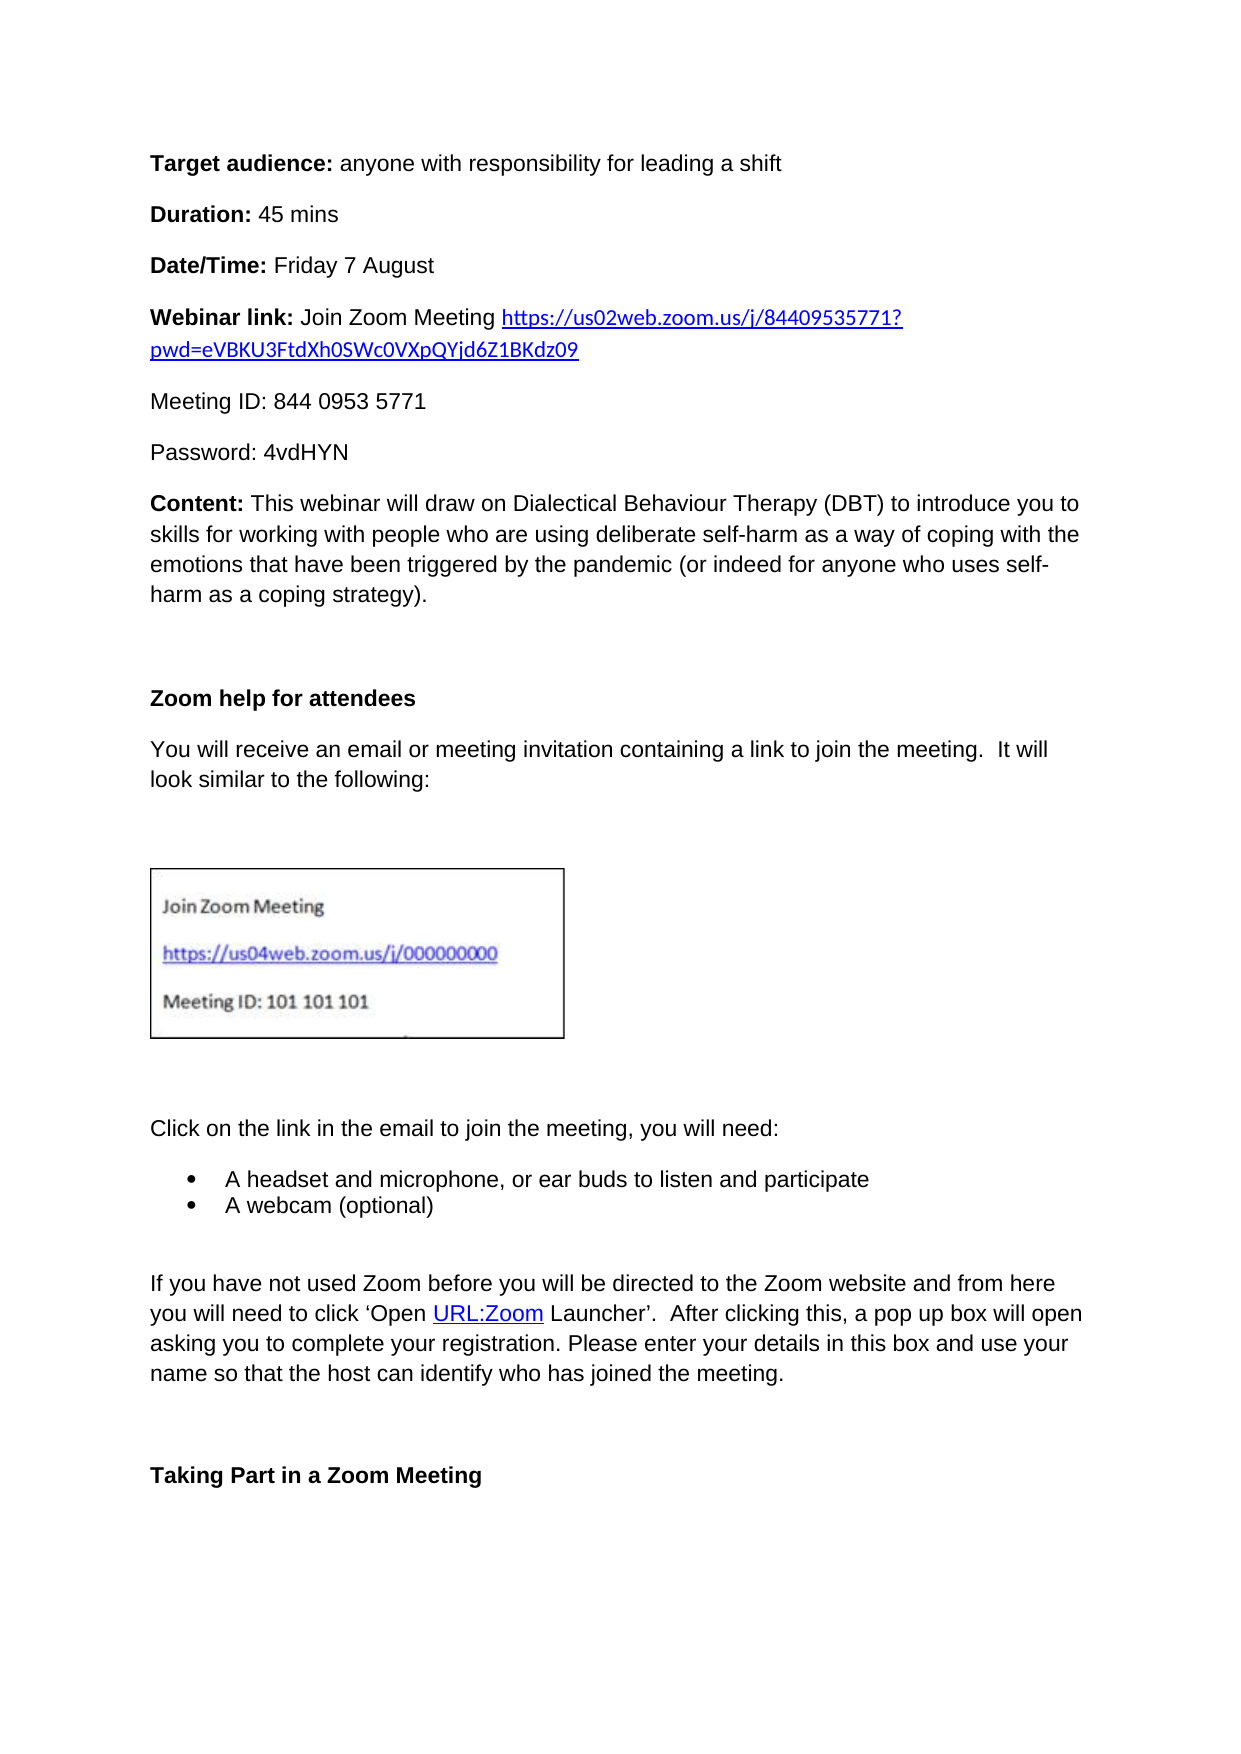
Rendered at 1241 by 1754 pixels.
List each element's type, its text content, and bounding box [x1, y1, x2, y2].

text Taking Part in a Zoom Meeting [150, 1462, 1090, 1488]
picture [150, 868, 565, 1039]
text Meeting ID: 844 0953 5771 [150, 388, 1090, 415]
text Zoom help for attendees [150, 685, 1090, 711]
list A webcam (optional) [187, 1192, 1090, 1218]
text If you have not used Zoom before you will be directed to the Zoom website and from here you will need to click ‘Open URL:Zoom Launcher’. After clicking this, a pop up box will open asking you to complete your registration. Please enter your details in this box and use your name so that the host can identify who has joined the meeting. [150, 1269, 1090, 1386]
text Duration: 45 mins [150, 201, 1090, 227]
text Webinar link: Join Zoom Meeting https://us02web.zoom.us/j/84409535771?pwd=eVBKU3FtdXh0SWc0VXpQYjd6Z1BKdz09 [150, 303, 1090, 363]
list A headset and microphone, or ear buds to listen and participate [187, 1166, 1090, 1192]
text Target audience: anyone with responsibility for leading a shift [150, 150, 1090, 176]
text Content: This webinar will draw on Dialectical Behaviour Therapy (DBT) to introduce you to skills for working with people who are using deliberate self-harm as a way of coping with the emotions that have been triggered by the pandemic (or indeed for anyone who uses self-harm as a coping strategy). [150, 490, 1090, 607]
text Date/Time: Friday 7 August [150, 252, 1090, 278]
text Click on the link in the email to join the meeting, you will need: [150, 1115, 1090, 1141]
text Password: 4vdHYN [150, 439, 1090, 466]
text You will receive an email or meeting invitation containing a link to join the meeting. It will look similar to the following: [150, 736, 1090, 793]
